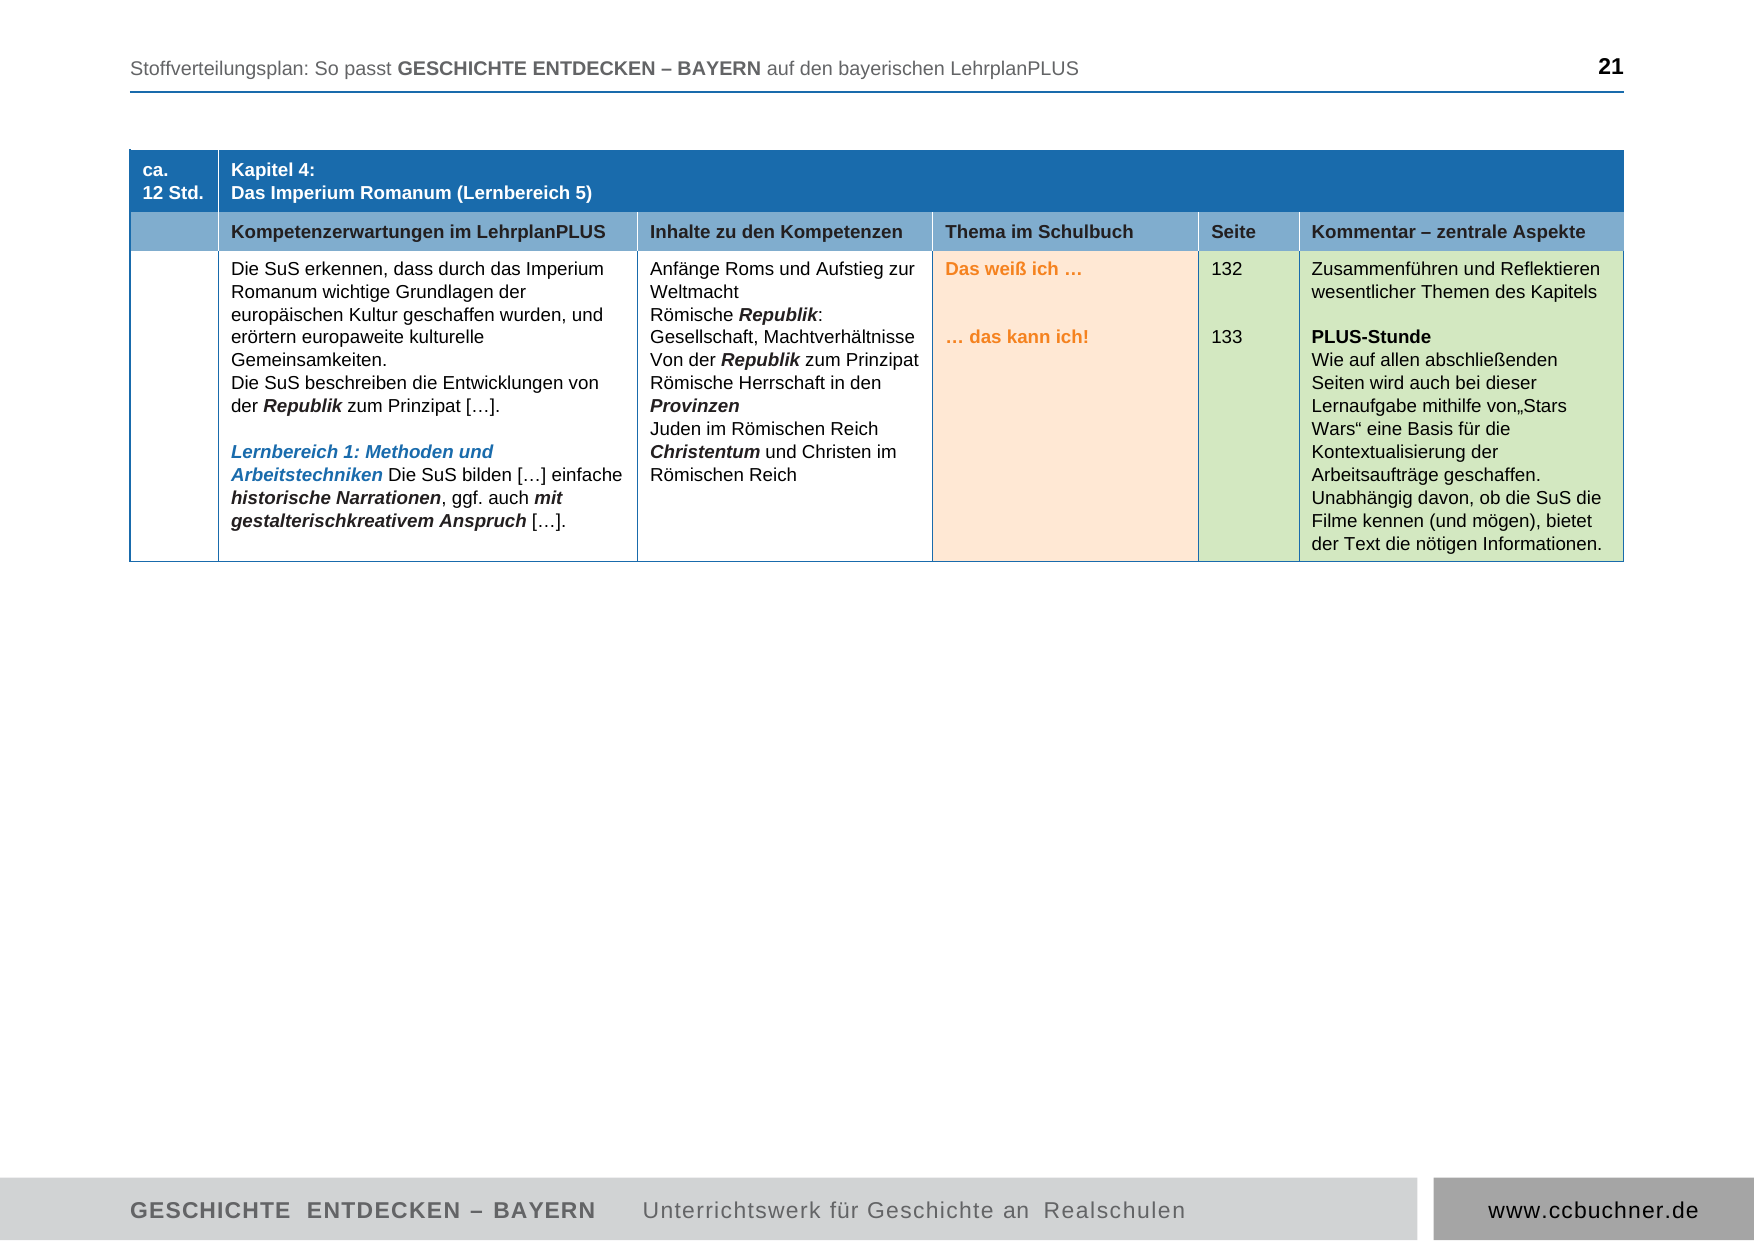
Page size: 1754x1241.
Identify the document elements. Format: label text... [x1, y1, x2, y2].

table_cell [131, 212, 218, 251]
table_cell Inhalte zu den Kompetenzen [638, 212, 932, 251]
table_header ca. 12 Std. [131, 150, 218, 212]
table_cell Anfänge Roms und Aufstieg zur Weltmacht Römische Republik: Gesellschaft, Machtverhältnisse Von der Republik zum Prinzipat Römische Herrschaft in den Provinzen Juden im Römischen Reich Christentum und Christen im Römischen Reich [638, 251, 932, 561]
table_header Kapitel 4: Das Imperium Romanum (Lernbereich 5) [219, 150, 1624, 212]
table_cell Zusammenführen und Reflektieren wesentlicher Themen des Kapitels PLUS-Stunde Wie auf allen abschließenden Seiten wird auch bei dieser Lernaufgabe mithilfe von„Stars Wars“ eine Basis für die Kontextualisierung der Arbeitsaufträge geschaffen. Unabhängig davon, ob die SuS die Filme kennen (und mögen), bietet der Text die nötigen Informationen. [1300, 251, 1623, 561]
table_cell Kompetenzerwartungen im LehrplanPLUS [219, 212, 637, 251]
table_cell Kommentar – zentrale Aspekte [1300, 212, 1624, 251]
table_cell 132 133 [1199, 251, 1299, 561]
table_cell Die SuS erkennen, dass durch das Imperium Romanum wichtige Grundlagen der europäischen Kultur geschaffen wurden, und erörtern europaweite kulturelle Gemeinsamkeiten. Die SuS beschreiben die Entwicklungen von der Republik zum Prinzipat […]. Lernbereich 1: Methoden und Arbeitstechniken Die SuS bilden […] einfache historische Narrationen, ggf. auch mit gestalterisch­kreativem Anspruch […]. [219, 251, 637, 561]
table_cell [131, 251, 218, 561]
table_cell Seite [1199, 212, 1299, 251]
table_cell Das weiß ich … … das kann ich! [933, 251, 1198, 561]
table_cell Thema im Schulbuch [933, 212, 1198, 251]
